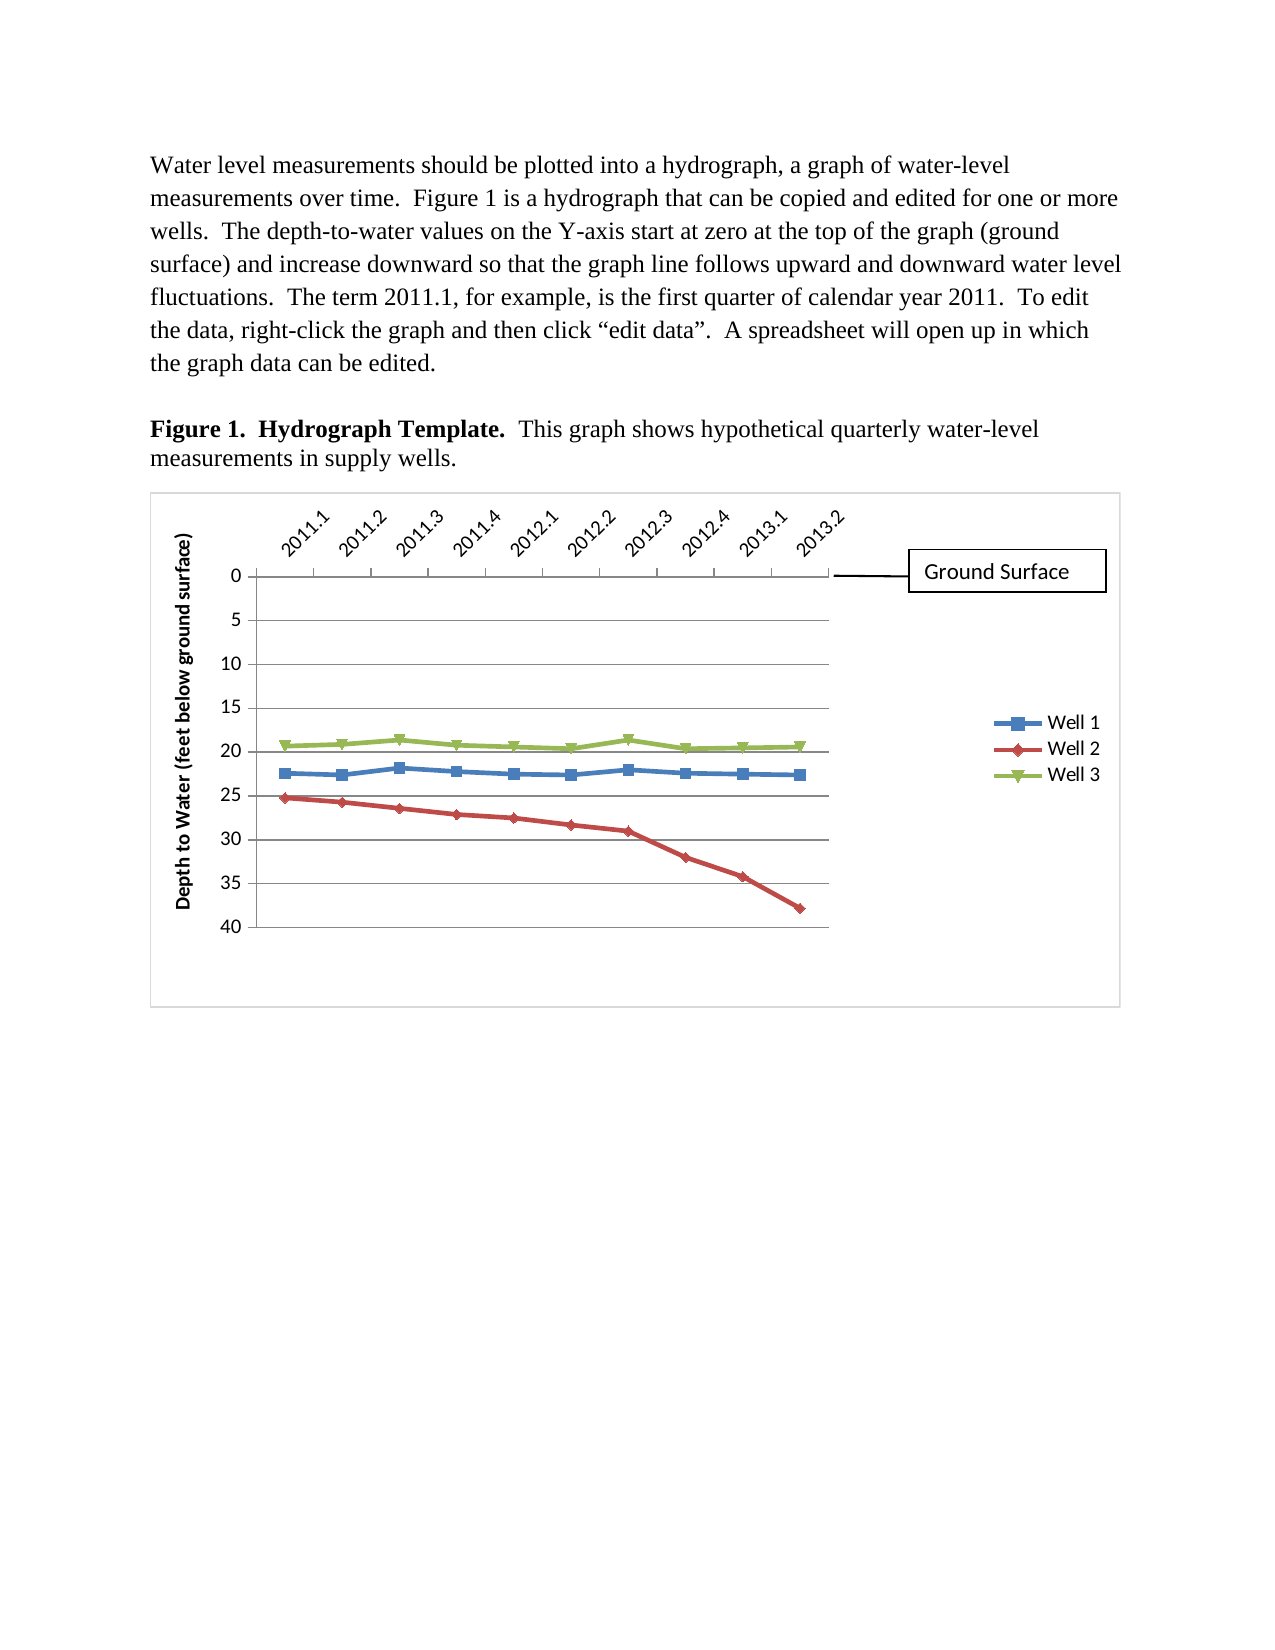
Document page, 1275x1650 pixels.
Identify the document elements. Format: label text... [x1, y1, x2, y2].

text Water level measurements should be plotted into a hydrograph, a graph of water-level measurements over time. Figure 1 is a hydrograph that can be copied and edited for one or more wells. The depth-to-water values on the Y-axis start at zero at the top of the graph (ground surface) and increase downward so that the graph line follows upward and downward water level fluctuations. The term 2011.1, for example, is the first quarter of calendar year 2011. To edit the data, right-click the graph and then click “edit data”. A spreadsheet will open up in which the graph data can be edited. [150, 150, 1125, 377]
text Figure 1. Hydrograph Template. This graph shows hypothetical quarterly water-level measurements in supply wells. [150, 414, 1125, 472]
